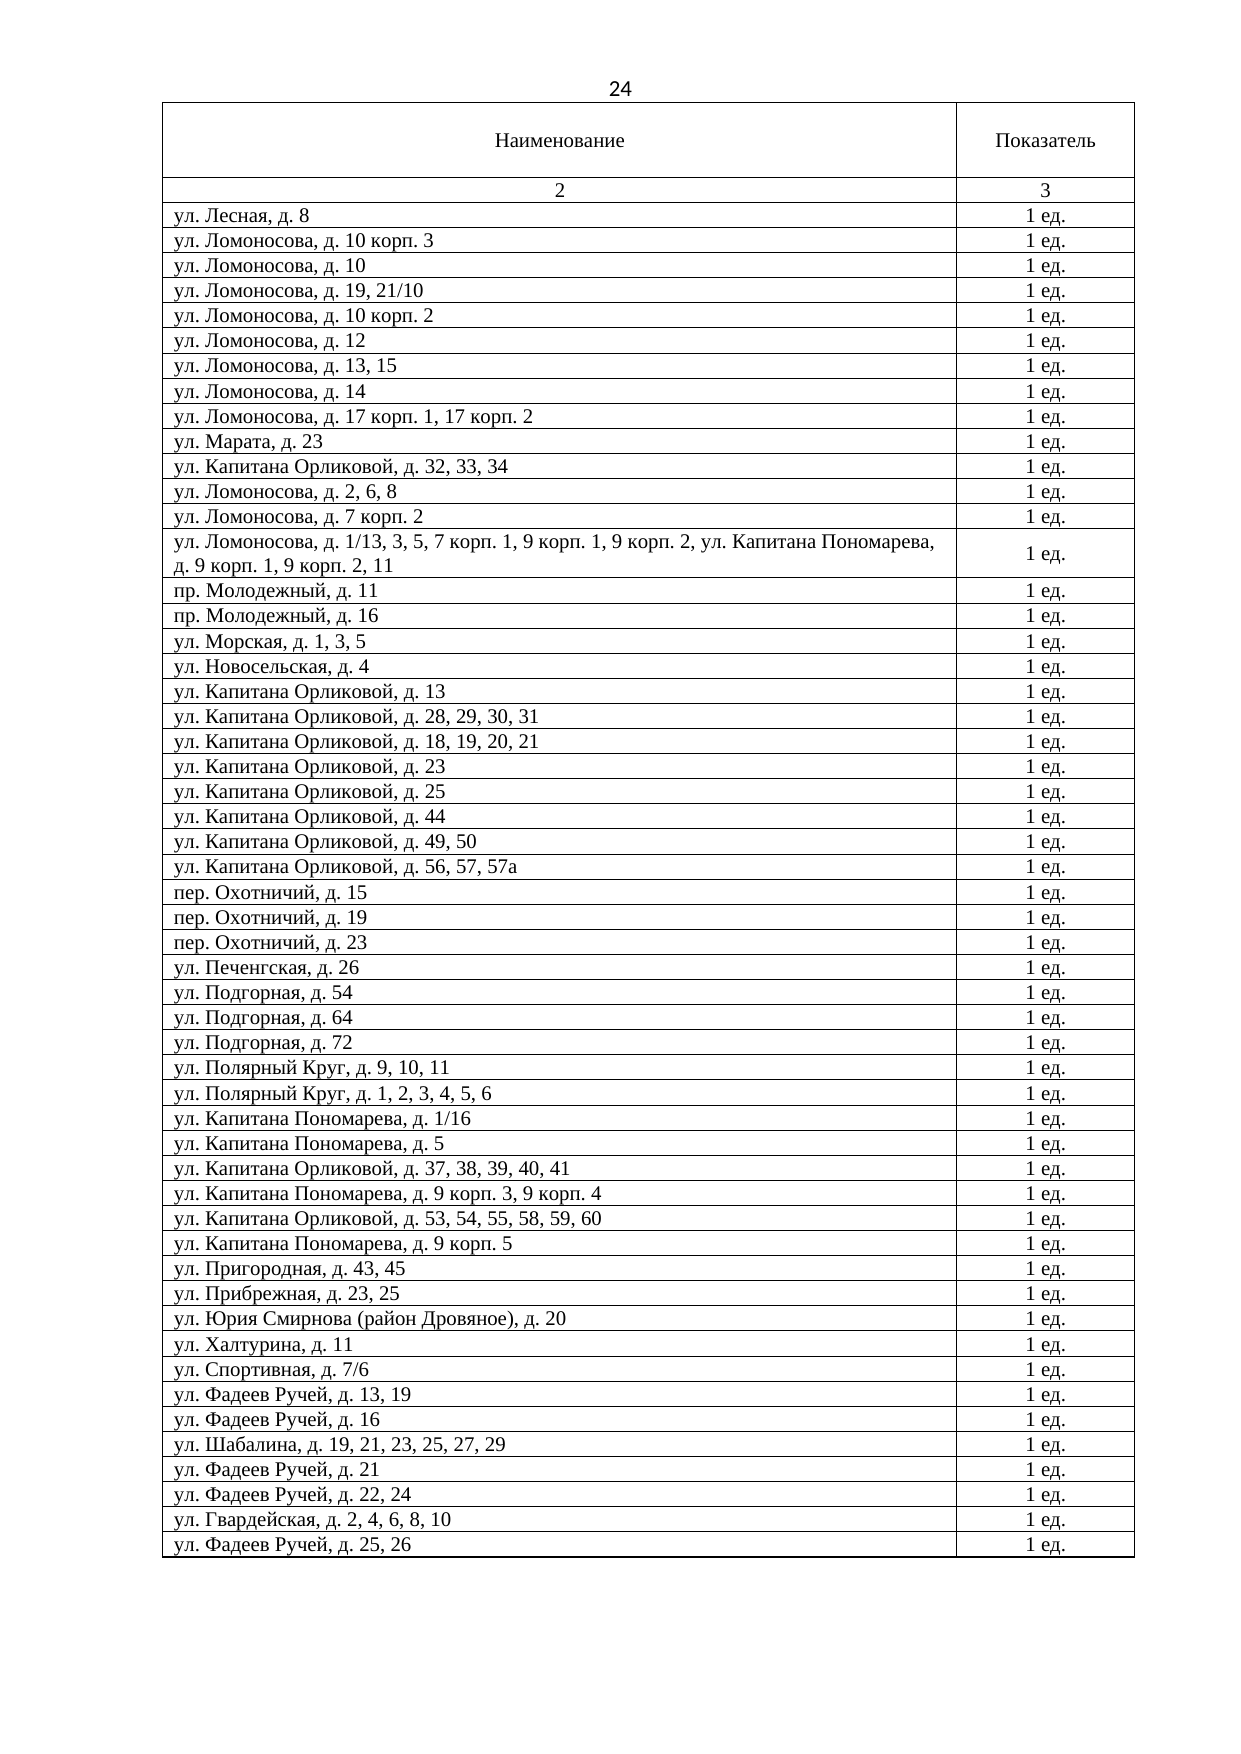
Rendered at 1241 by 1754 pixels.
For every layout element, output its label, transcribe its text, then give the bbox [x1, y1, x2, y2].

table_cell ул. Капитана Орликовой, д. 49, 50 [163, 829, 956, 853]
table_cell ул. Капитана Орликовой, д. 32, 33, 34 [163, 454, 956, 478]
table_cell 1 ед. [957, 504, 1134, 528]
table_cell 1 ед. [957, 529, 1134, 577]
table_cell 1 ед. [957, 228, 1134, 252]
table_cell 1 ед. [957, 654, 1134, 678]
table_cell ул. Капитана Орликовой, д. 53, 54, 55, 58, 59, 60 [163, 1206, 956, 1230]
table_cell 1 ед. [957, 1281, 1134, 1305]
table_cell ул. Фадеев Ручей, д. 22, 24 [163, 1482, 956, 1506]
table_cell 1 ед. [957, 629, 1134, 653]
table_cell 1 ед. [957, 980, 1134, 1004]
table_cell ул. Ломоносова, д. 10 корп. 3 [163, 228, 956, 252]
table_cell 1 ед. [957, 303, 1134, 327]
table_cell ул. Фадеев Ручей, д. 16 [163, 1407, 956, 1431]
table_cell 1 ед. [957, 354, 1134, 377]
table_header Показатель [957, 103, 1134, 177]
table_cell 1 ед. [957, 804, 1134, 828]
table_cell 1 ед. [957, 328, 1134, 352]
table_cell 1 ед. [957, 679, 1134, 703]
table_cell 1 ед. [957, 404, 1134, 428]
table_cell ул. Ломоносова, д. 17 корп. 1, 17 корп. 2 [163, 404, 956, 428]
table_cell ул. Спортивная, д. 7/6 [163, 1357, 956, 1381]
table_cell 2 [163, 178, 956, 202]
table_cell пер. Охотничий, д. 19 [163, 905, 956, 929]
table_cell ул. Капитана Орликовой, д. 18, 19, 20, 21 [163, 729, 956, 753]
table_cell ул. Прибрежная, д. 23, 25 [163, 1281, 956, 1305]
table_cell 1 ед. [957, 1080, 1134, 1104]
table_cell ул. Ломоносова, д. 2, 6, 8 [163, 479, 956, 503]
table_cell 1 ед. [957, 1457, 1134, 1481]
table_cell ул. Капитана Орликовой, д. 28, 29, 30, 31 [163, 704, 956, 728]
table_cell ул. Ломоносова, д. 10 корп. 2 [163, 303, 956, 327]
table_cell 1 ед. [957, 955, 1134, 979]
table_cell 1 ед. [957, 855, 1134, 878]
table_cell 1 ед. [957, 1030, 1134, 1054]
table_cell ул. Юрия Смирнова (район Дровяное), д. 20 [163, 1306, 956, 1330]
table_cell 1 ед. [957, 454, 1134, 478]
table_cell 1 ед. [957, 379, 1134, 403]
table_cell 1 ед. [957, 1331, 1134, 1356]
table_cell ул. Марата, д. 23 [163, 429, 956, 453]
table_cell ул. Капитана Орликовой, д. 25 [163, 779, 956, 803]
table_cell ул. Ломоносова, д. 7 корп. 2 [163, 504, 956, 528]
table_cell ул. Лесная, д. 8 [163, 203, 956, 227]
table_cell 1 ед. [957, 905, 1134, 929]
table_cell ул. Полярный Круг, д. 1, 2, 3, 4, 5, 6 [163, 1080, 956, 1104]
table_cell ул. Капитана Орликовой, д. 44 [163, 804, 956, 828]
table_cell 3 [957, 178, 1134, 202]
table_cell 1 ед. [957, 754, 1134, 778]
table_cell 1 ед. [957, 1482, 1134, 1506]
table_cell ул. Подгорная, д. 64 [163, 1005, 956, 1029]
table_cell 1 ед. [957, 779, 1134, 803]
table_cell ул. Халтурина, д. 11 [163, 1331, 956, 1356]
table_cell 1 ед. [957, 729, 1134, 753]
table_cell 1 ед. [957, 479, 1134, 503]
table_cell ул. Капитана Пономарева, д. 9 корп. 3, 9 корп. 4 [163, 1181, 956, 1205]
table_cell 1 ед. [957, 829, 1134, 853]
table_cell ул. Ломоносова, д. 13, 15 [163, 354, 956, 377]
table_cell ул. Ломоносова, д. 1/13, 3, 5, 7 корп. 1, 9 корп. 1, 9 корп. 2, ул. Капитана Пономарева, д. 9 корп. 1, 9 корп. 2, 11 [163, 529, 956, 577]
table_cell ул. Печенгская, д. 26 [163, 955, 956, 979]
table_cell 1 ед. [957, 1357, 1134, 1381]
table_cell ул. Ломоносова, д. 19, 21/10 [163, 278, 956, 302]
table_cell пр. Молодежный, д. 11 [163, 578, 956, 602]
table_cell 1 ед. [957, 1382, 1134, 1406]
table_cell ул. Морская, д. 1, 3, 5 [163, 629, 956, 653]
table_cell пер. Охотничий, д. 15 [163, 880, 956, 904]
table_cell 1 ед. [957, 930, 1134, 954]
table_cell ул. Подгорная, д. 54 [163, 980, 956, 1004]
table_cell 1 ед. [957, 1306, 1134, 1330]
table_cell ул. Подгорная, д. 72 [163, 1030, 956, 1054]
table_cell ул. Капитана Орликовой, д. 37, 38, 39, 40, 41 [163, 1156, 956, 1180]
table_cell ул. Гвардейская, д. 2, 4, 6, 8, 10 [163, 1507, 956, 1531]
table_cell ул. Ломоносова, д. 12 [163, 328, 956, 352]
table_cell ул. Пригородная, д. 43, 45 [163, 1256, 956, 1280]
table_cell ул. Шабалина, д. 19, 21, 23, 25, 27, 29 [163, 1432, 956, 1456]
table_cell 1 ед. [957, 253, 1134, 277]
table_cell 1 ед. [957, 604, 1134, 627]
table_cell ул. Ломоносова, д. 14 [163, 379, 956, 403]
table_cell 1 ед. [957, 704, 1134, 728]
table_cell 1 ед. [957, 278, 1134, 302]
table_cell 1 ед. [957, 1005, 1134, 1029]
table_header Наименование [163, 103, 956, 177]
table_cell 1 ед. [957, 1432, 1134, 1456]
table_cell 1 ед. [957, 203, 1134, 227]
table_cell пр. Молодежный, д. 16 [163, 604, 956, 627]
table_cell 1 ед. [957, 1532, 1134, 1556]
table_cell 1 ед. [957, 1156, 1134, 1180]
table_cell 1 ед. [957, 1131, 1134, 1155]
table_cell ул. Новосельская, д. 4 [163, 654, 956, 678]
table_cell ул. Фадеев Ручей, д. 21 [163, 1457, 956, 1481]
table_cell ул. Капитана Пономарева, д. 1/16 [163, 1106, 956, 1129]
table_cell 1 ед. [957, 1231, 1134, 1255]
table_cell 1 ед. [957, 1106, 1134, 1129]
table_cell ул. Капитана Орликовой, д. 56, 57, 57а [163, 855, 956, 878]
table_cell пер. Охотничий, д. 23 [163, 930, 956, 954]
table_cell 1 ед. [957, 1256, 1134, 1280]
table_cell 1 ед. [957, 1181, 1134, 1205]
table_cell ул. Полярный Круг, д. 9, 10, 11 [163, 1055, 956, 1079]
table_cell 1 ед. [957, 1407, 1134, 1431]
table_cell 1 ед. [957, 1055, 1134, 1079]
table_cell 1 ед. [957, 880, 1134, 904]
table_cell ул. Фадеев Ручей, д. 25, 26 [163, 1532, 956, 1556]
table_cell 1 ед. [957, 1507, 1134, 1531]
table_cell 1 ед. [957, 578, 1134, 602]
table_cell ул. Капитана Орликовой, д. 23 [163, 754, 956, 778]
table_cell ул. Ломоносова, д. 10 [163, 253, 956, 277]
table_cell 1 ед. [957, 1206, 1134, 1230]
table_cell ул. Капитана Пономарева, д. 9 корп. 5 [163, 1231, 956, 1255]
table_cell ул. Фадеев Ручей, д. 13, 19 [163, 1382, 956, 1406]
table_cell ул. Капитана Орликовой, д. 13 [163, 679, 956, 703]
table_cell 1 ед. [957, 429, 1134, 453]
table_cell ул. Капитана Пономарева, д. 5 [163, 1131, 956, 1155]
